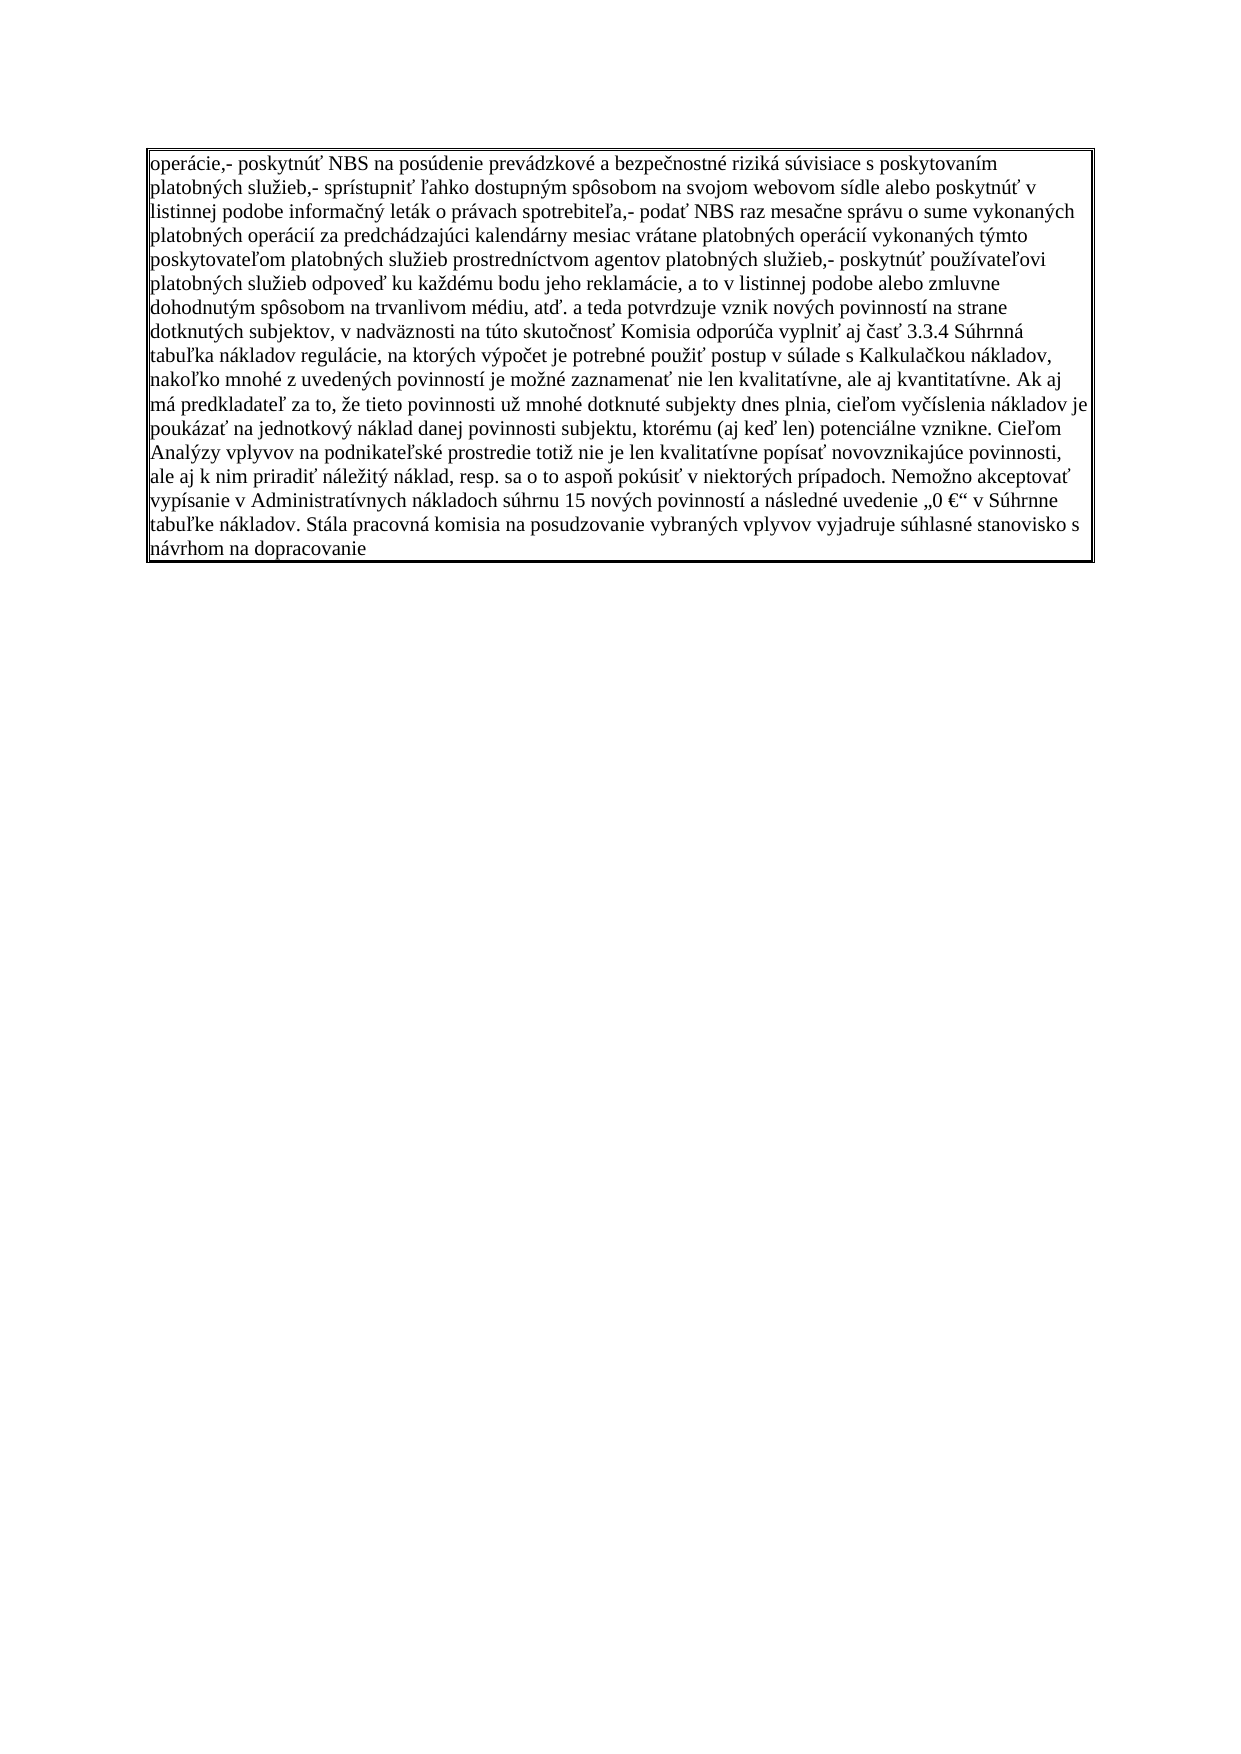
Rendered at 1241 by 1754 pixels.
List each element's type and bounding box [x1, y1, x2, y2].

table_cell [150, 151, 1091, 560]
